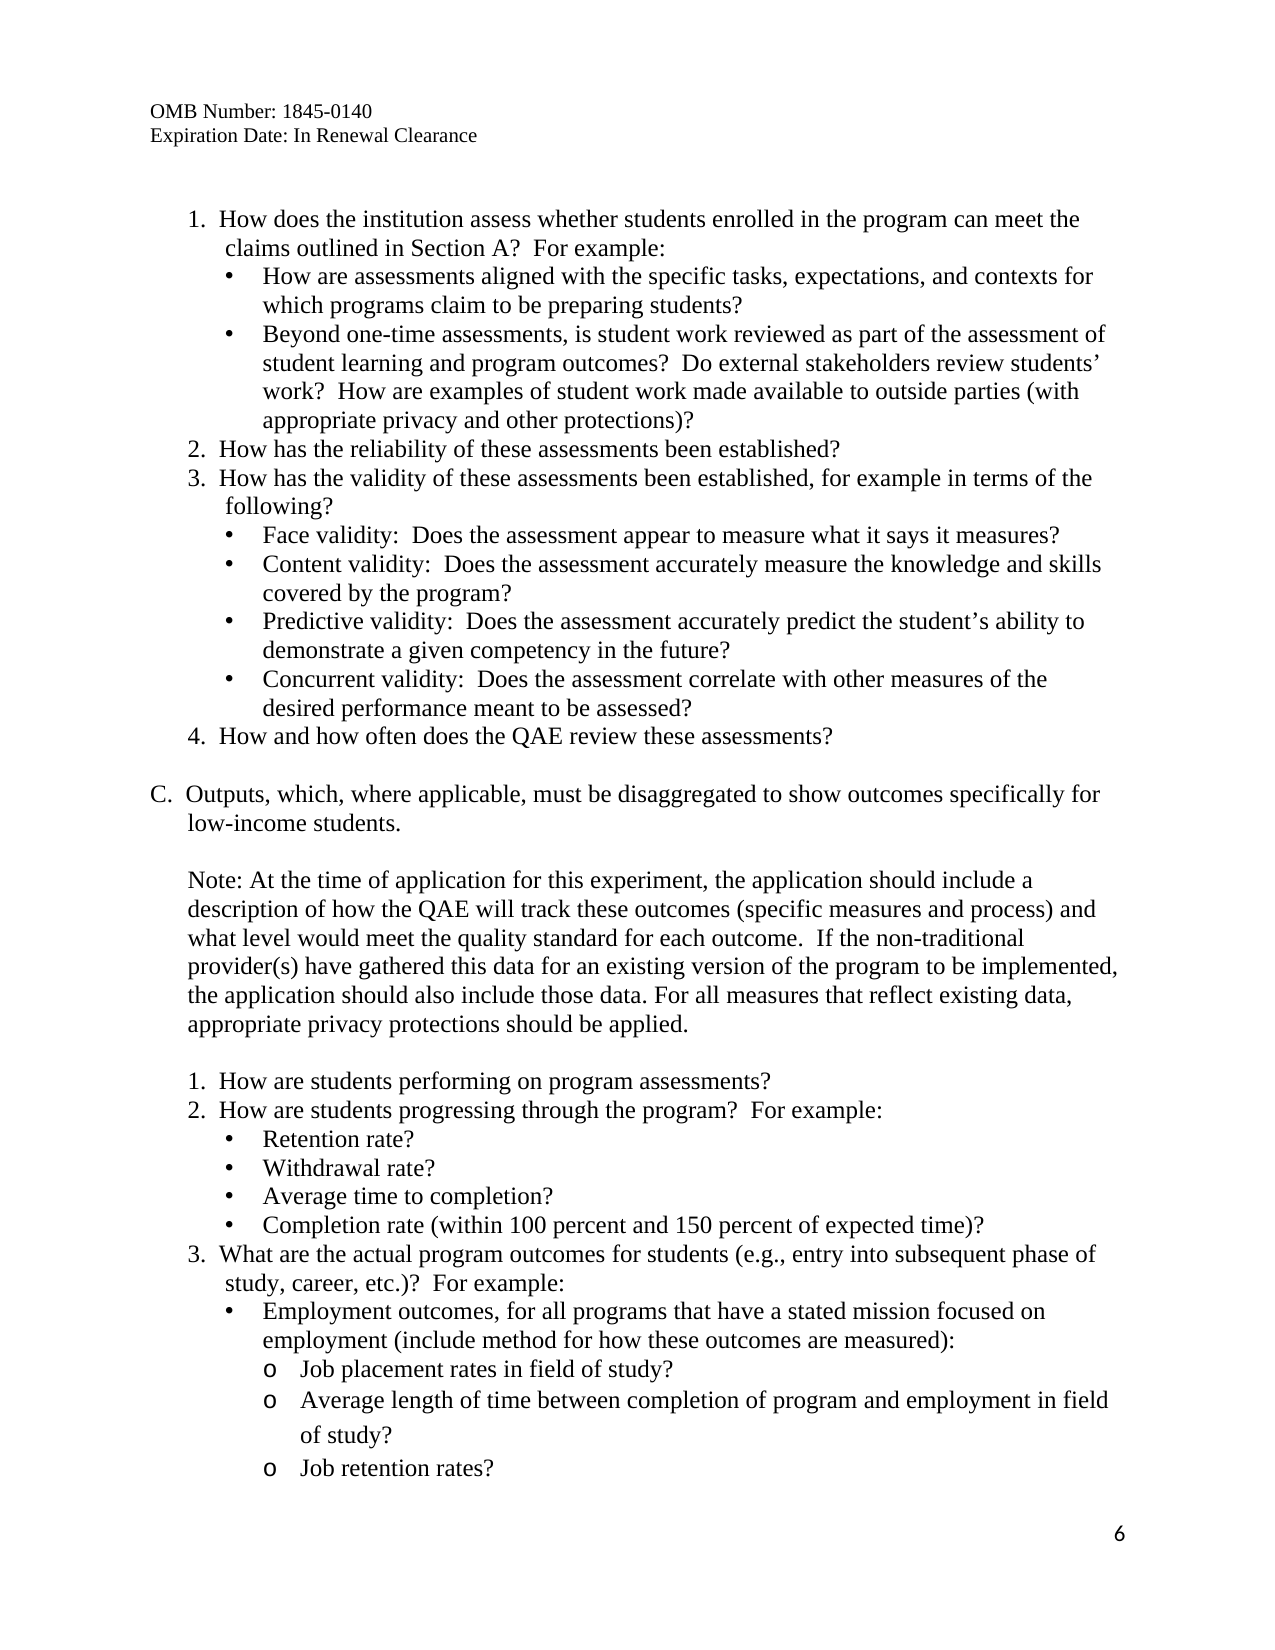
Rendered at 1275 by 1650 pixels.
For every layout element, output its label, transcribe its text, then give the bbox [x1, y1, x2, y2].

list Predictive validity: Does the assessment accurately predict the student’s ability to demonstrate a given competency in the future? [225, 606, 1125, 664]
text 1. How does the institution assess whether students enrolled in the program can meet the claims outlined in Section A? For example: [187, 204, 1125, 261]
list C. Outputs, which, where applicable, must be disaggregated to show outcomes specifically for low-income students. [150, 779, 1125, 836]
list Job placement rates in field of study? [262, 1354, 1125, 1385]
text 3. How has the validity of these assessments been established, for example in terms of the following? [187, 463, 1125, 520]
list Job retention rates? [262, 1453, 1125, 1484]
list How are assessments aligned with the specific tasks, expectations, and contexts for which programs claim to be preparing students? [225, 261, 1125, 319]
text 2. How has the reliability of these assessments been established? [187, 434, 1125, 463]
text 3. What are the actual program outcomes for students (e.g., entry into subsequent phase of study, career, etc.)? For example: [187, 1239, 1125, 1296]
list Average length of time between completion of program and employment in field of study? [262, 1385, 1125, 1449]
text 4. How and how often does the QAE review these assessments? [187, 721, 1125, 750]
list Retention rate? [225, 1124, 1125, 1153]
list Employment outcomes, for all programs that have a stated mission focused on employment (include method for how these outcomes are measured): [225, 1296, 1125, 1354]
list Content validity: Does the assessment accurately measure the knowledge and skills covered by the program? [225, 549, 1125, 606]
list Concurrent validity: Does the assessment correlate with other measures of the desired performance meant to be assessed? [225, 664, 1125, 721]
list Completion rate (within 100 percent and 150 percent of expected time)? [225, 1210, 1125, 1239]
text Note: At the time of application for this experiment, the application should include a description of how the QAE will track these outcomes (specific measures and process) and what level would meet the quality standard for each outcome. If the non-traditional provider(s) have gathered this data for an existing version of the program to be implemented, the application should also include those data. For all measures that reflect existing data, appropriate privacy protections should be applied. [187, 865, 1125, 1038]
text 1. How are students performing on program assessments? [187, 1066, 1125, 1095]
text 2. How are students progressing through the program? For example: [187, 1095, 1125, 1124]
list Withdrawal rate? [225, 1153, 1125, 1181]
list Beyond one-time assessments, is student work reviewed as part of the assessment of student learning and program outcomes? Do external stakeholders review students’ work? How are examples of student work made available to outside parties (with appropriate privacy and other protections)? [225, 319, 1125, 434]
list Average time to completion? [225, 1181, 1125, 1210]
list Face validity: Does the assessment appear to measure what it says it measures? [225, 520, 1125, 549]
